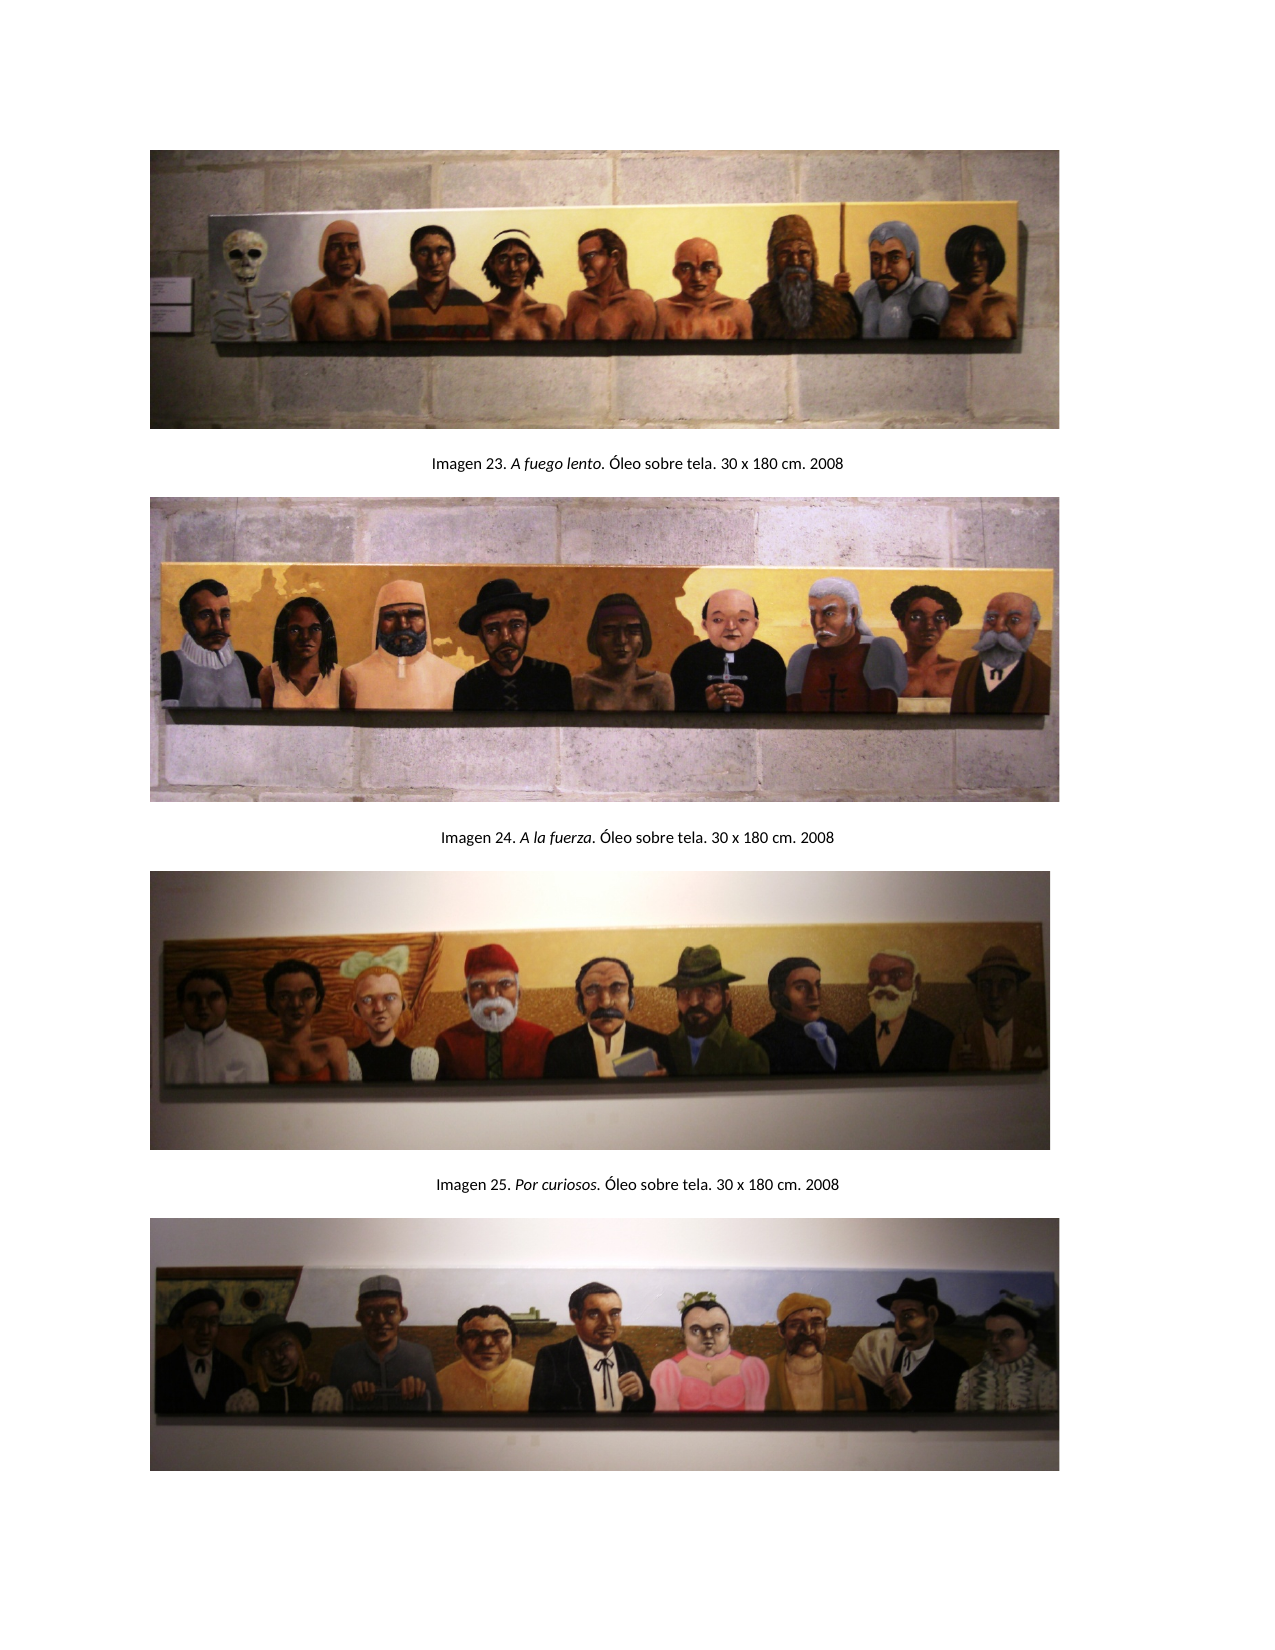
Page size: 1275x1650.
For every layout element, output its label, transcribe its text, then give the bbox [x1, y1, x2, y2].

picture [150, 150, 1060, 429]
text Imagen 24. A la fuerza. Óleo sobre tela. 30 x . 2008 [150, 827, 1125, 847]
text Imagen 25. Por curiosos. Óleo sobre tela. 30 x . 2008 [150, 1174, 1125, 1194]
picture [150, 1218, 1060, 1471]
text Imagen 23. A fuego lento. Óleo sobre tela. 30 x . 2008 [150, 453, 1125, 473]
picture [150, 497, 1060, 802]
picture [150, 871, 1050, 1150]
